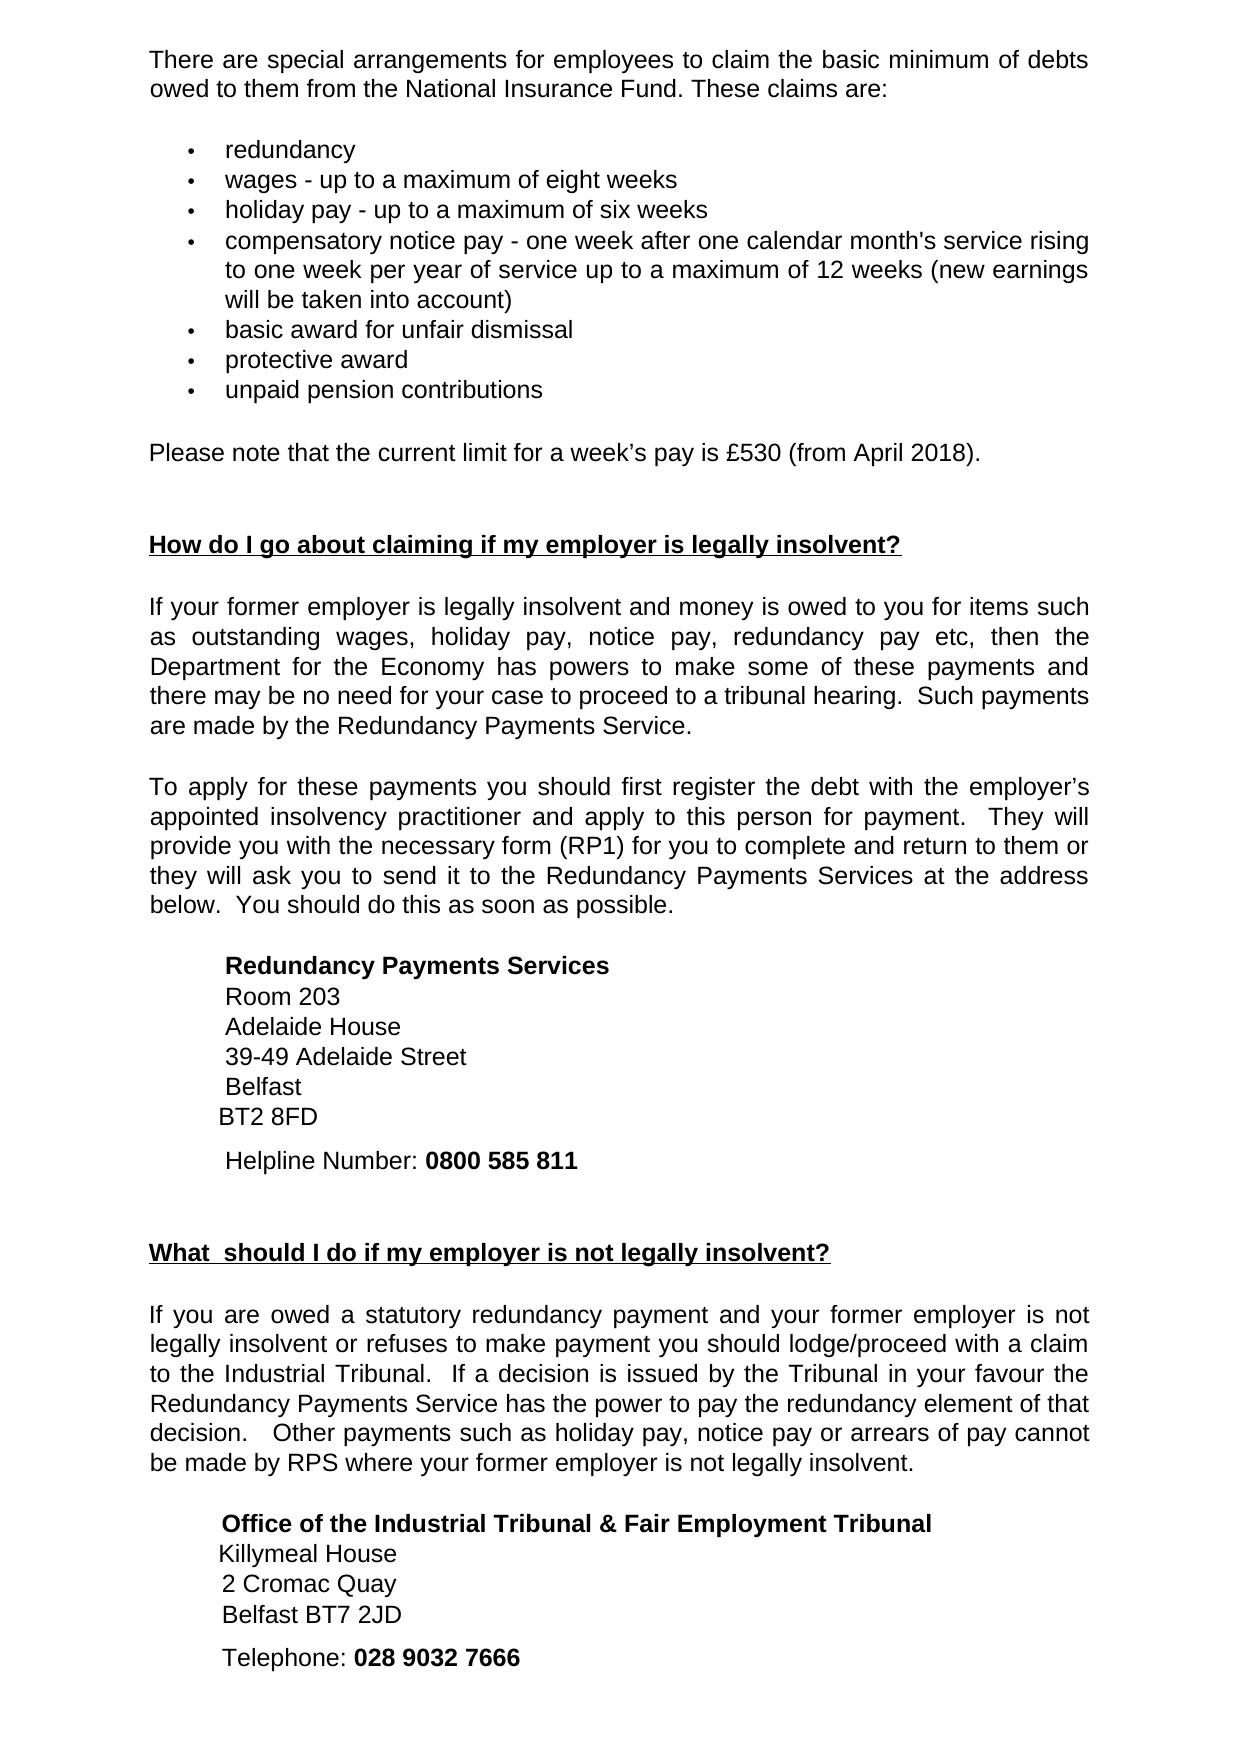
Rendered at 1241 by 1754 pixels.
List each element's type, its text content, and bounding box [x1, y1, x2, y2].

text There are special arrangements for employees to claim the basic minimum of debts owed to them from the National Insurance Fund. These claims are: [148, 44, 1091, 103]
list redundancy [187, 135, 1091, 164]
text To apply for these payments you should first register the debt with the employer’s appointed insolvency practitioner and apply to this person for payment. They will provide you with the necessary form (RP1) for you to complete and return to them or they will ask you to send it to the Redundancy Payments Services at the address below. You should do this as soon as possible. [148, 772, 1091, 919]
text Helpline Number: 0800 585 811 [225, 1146, 1091, 1174]
text BT2 8FD [32, 1102, 1122, 1131]
subtitle Redundancy Payments Services [225, 951, 1090, 980]
text How do I go about claiming if my employer is legally insolvent? [148, 530, 1122, 559]
subtitle Office of the Industrial Tribunal & Fair Employment Tribunal [32, 1509, 1090, 1538]
list wages - up to a maximum of eight weeks [187, 165, 1091, 194]
list unpaid pension contributions [187, 375, 1091, 404]
list compensatory notice pay - one week after one calendar month's service rising to one week per year of service up to a maximum of 12 weeks (new earnings will be taken into account) [187, 226, 1091, 313]
text What should I do if my employer is not legally insolvent? [148, 1238, 1122, 1267]
text Belfast BT7 2JD [32, 1599, 1122, 1628]
text Belfast [225, 1072, 1091, 1101]
text Telephone: 028 9032 7666 [32, 1643, 1122, 1671]
list holiday pay - up to a maximum of six weeks [187, 196, 1091, 224]
text If your former employer is legally insolvent and money is owed to you for items such as outstanding wages, holiday pay, notice pay, redundancy pay etc, then the Department for the Economy has powers to make some of these payments and there may be no need for your case to proceed to a tribunal hearing. Such payments are made by the Redundancy Payments Service. [148, 592, 1091, 739]
text Room 203 [225, 982, 1091, 1011]
list protective award [187, 345, 1091, 374]
text Killymeal House [32, 1539, 1122, 1568]
text 2 Cromac Quay [32, 1569, 1122, 1598]
list basic award for unfair dismissal [187, 315, 1091, 344]
text 39-49 Adelaide Street [225, 1042, 1091, 1071]
text If you are owed a statutory redundancy payment and your former employer is not legally insolvent or refuses to make payment you should lodge/proceed with a claim to the Industrial Tribunal. If a decision is issued by the Tribunal in your favour the Redundancy Payments Service has the power to pay the redundancy element of that decision. Other payments such as holiday pay, notice pay or arrears of pay cannot be made by RPS where your former employer is not legally insolvent. [148, 1300, 1091, 1477]
text Please note that the current limit for a week’s pay is £530 (from April 2018). [148, 438, 1091, 467]
text Adelaide House [225, 1012, 1091, 1041]
